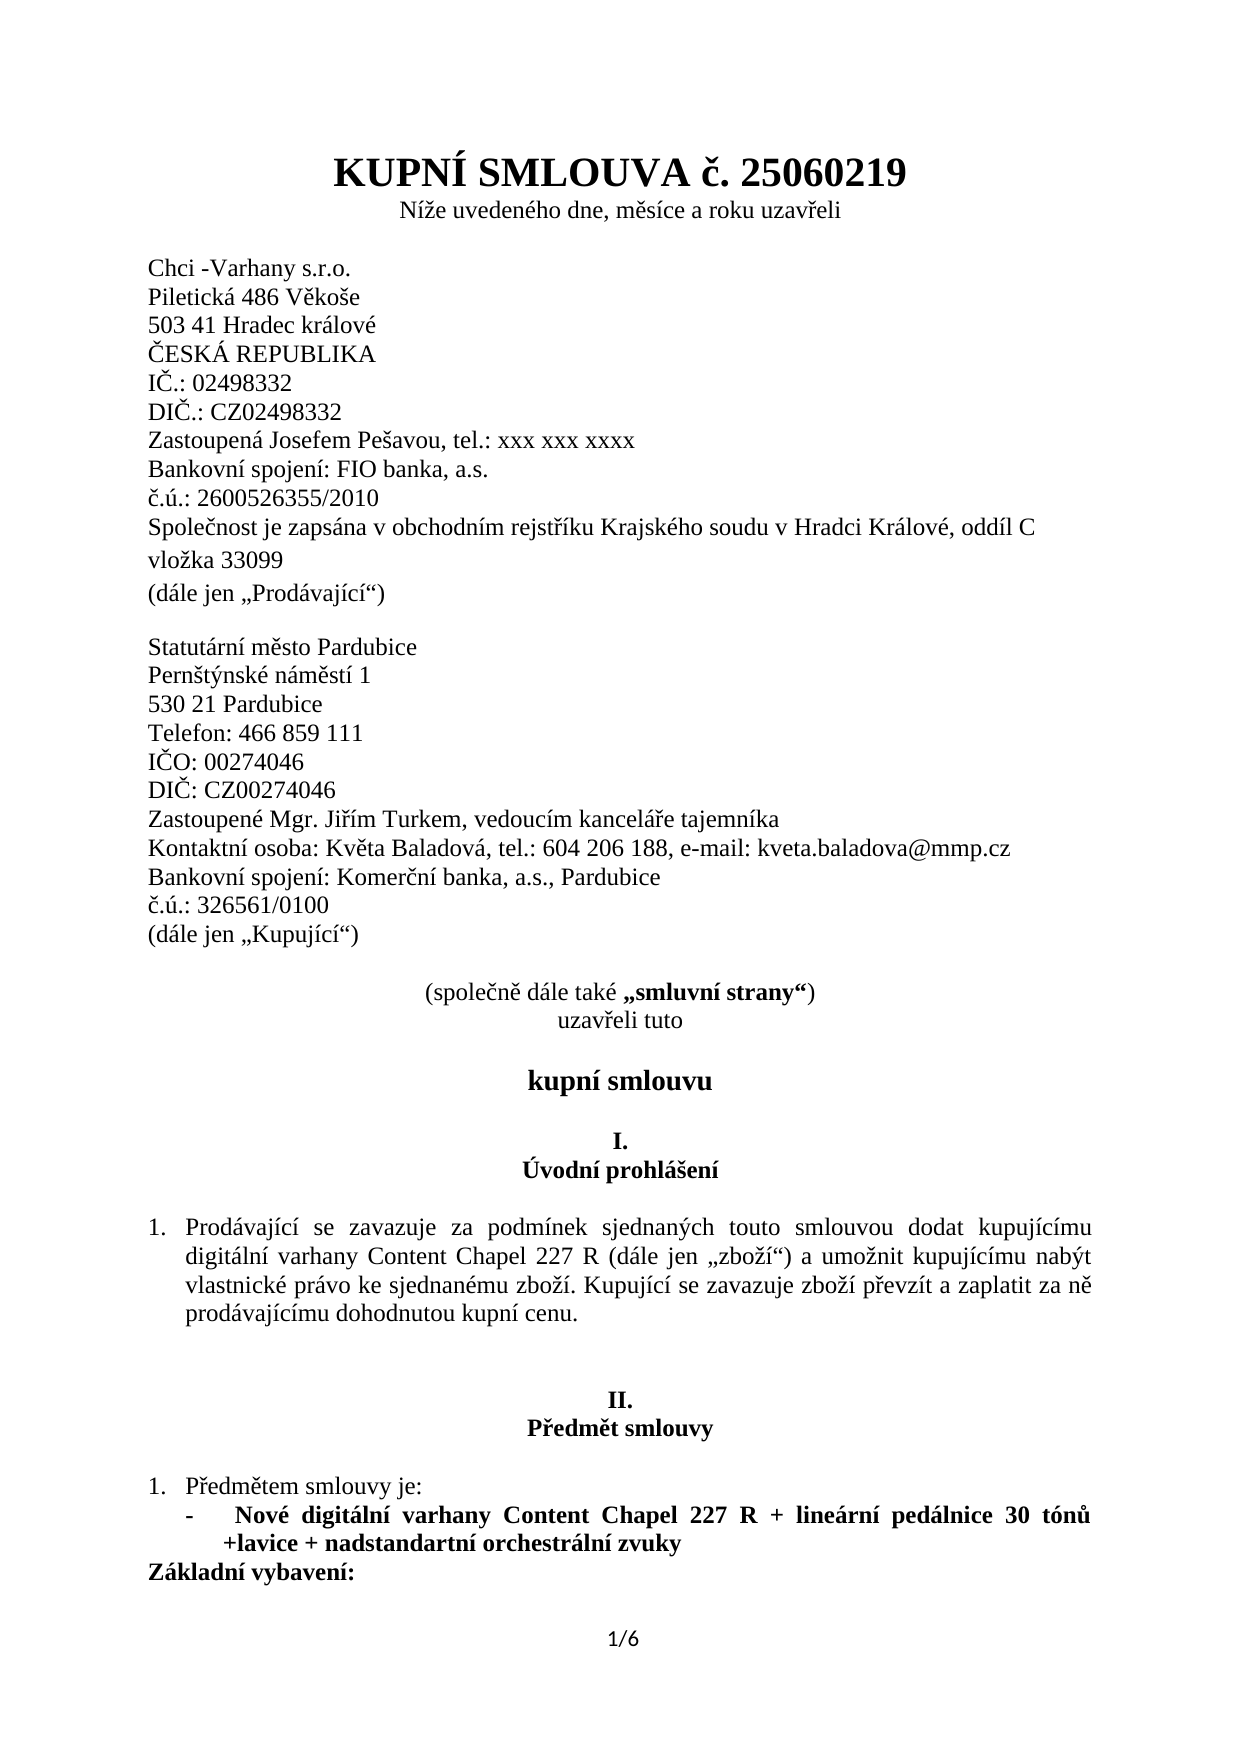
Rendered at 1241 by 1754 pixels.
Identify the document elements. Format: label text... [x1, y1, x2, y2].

text č.ú.: 2600526355/2010 [148, 483, 1093, 512]
text II. [148, 1385, 1093, 1413]
text Piletická 486 Věkoše [148, 282, 1093, 311]
text 530 21 Pardubice [148, 689, 1093, 718]
text ČESKÁ REPUBLIKA [148, 339, 1093, 368]
text IČO: 00274046 [148, 747, 1093, 775]
text Základní vybavení: [148, 1557, 1093, 1586]
text Níže uvedeného dne, měsíce a roku uzavřeli [148, 196, 1093, 224]
text (společně dále také „smluvní strany“) [148, 977, 1093, 1005]
text Chci -Varhany s.r.o. [148, 253, 1093, 282]
text Statutární město Pardubice [148, 632, 1093, 660]
list Nové digitální varhany Content Chapel 227 R + lineární pedálnice 30 tónů +lavice + nadstandartní orchestrální zvuky [185, 1500, 1093, 1557]
text Pernštýnské náměstí 1 [148, 660, 1093, 689]
text Bankovní spojení: FIO banka, a.s. [148, 454, 1093, 483]
text DIČ.: CZ02498332 [148, 397, 1093, 426]
text Bankovní spojení: Komerční banka, a.s., Pardubice [148, 862, 1093, 890]
text Zastoupené Mgr. Jiřím Turkem, vedoucím kanceláře tajemníka [148, 804, 1093, 833]
text 503 41 Hradec králové [148, 311, 1063, 339]
text KUPNÍ SMLOUVA č. 25060219 [148, 148, 1093, 196]
text IČ.: 02498332 [148, 368, 1093, 397]
text DIČ: CZ00274046 [148, 775, 1093, 804]
text uzavřeli tuto [148, 1005, 1093, 1034]
list Prodávající se zavazuje za podmínek sjednaných touto smlouvou dodat kupujícímu digitální varhany Content Chapel 227 R (dále jen „zboží“) a umožnit kupujícímu nabýt vlastnické právo ke sjednanému zboží. Kupující se zavazuje zboží převzít a zaplatit za ně prodávajícímu dohodnutou kupní cenu. [148, 1212, 1093, 1327]
text Kontaktní osoba: Květa Baladová, tel.: 604 206 188, e-mail: kveta.baladova@mmp.cz [148, 833, 1093, 862]
text (dále jen „Kupující“) [148, 919, 1093, 948]
text (dále jen „Prodávající“) [148, 578, 1093, 607]
text Společnost je zapsána v obchodním rejstříku Krajského soudu v Hradci Králové, oddíl C vložka 33099 [148, 512, 1093, 573]
text č.ú.: 326561/0100 [148, 890, 1093, 919]
text kupní smlouvu [148, 1063, 1093, 1097]
list Předmětem smlouvy je: [148, 1471, 1093, 1500]
text Zastoupená Josefem Pešavou, tel.: xxx xxx xxxx [148, 426, 1240, 454]
text Úvodní prohlášení [148, 1155, 1093, 1183]
text I. [148, 1126, 1093, 1155]
text Telefon: 466 859 111 [148, 718, 1093, 747]
text Předmět smlouvy [148, 1413, 1093, 1442]
